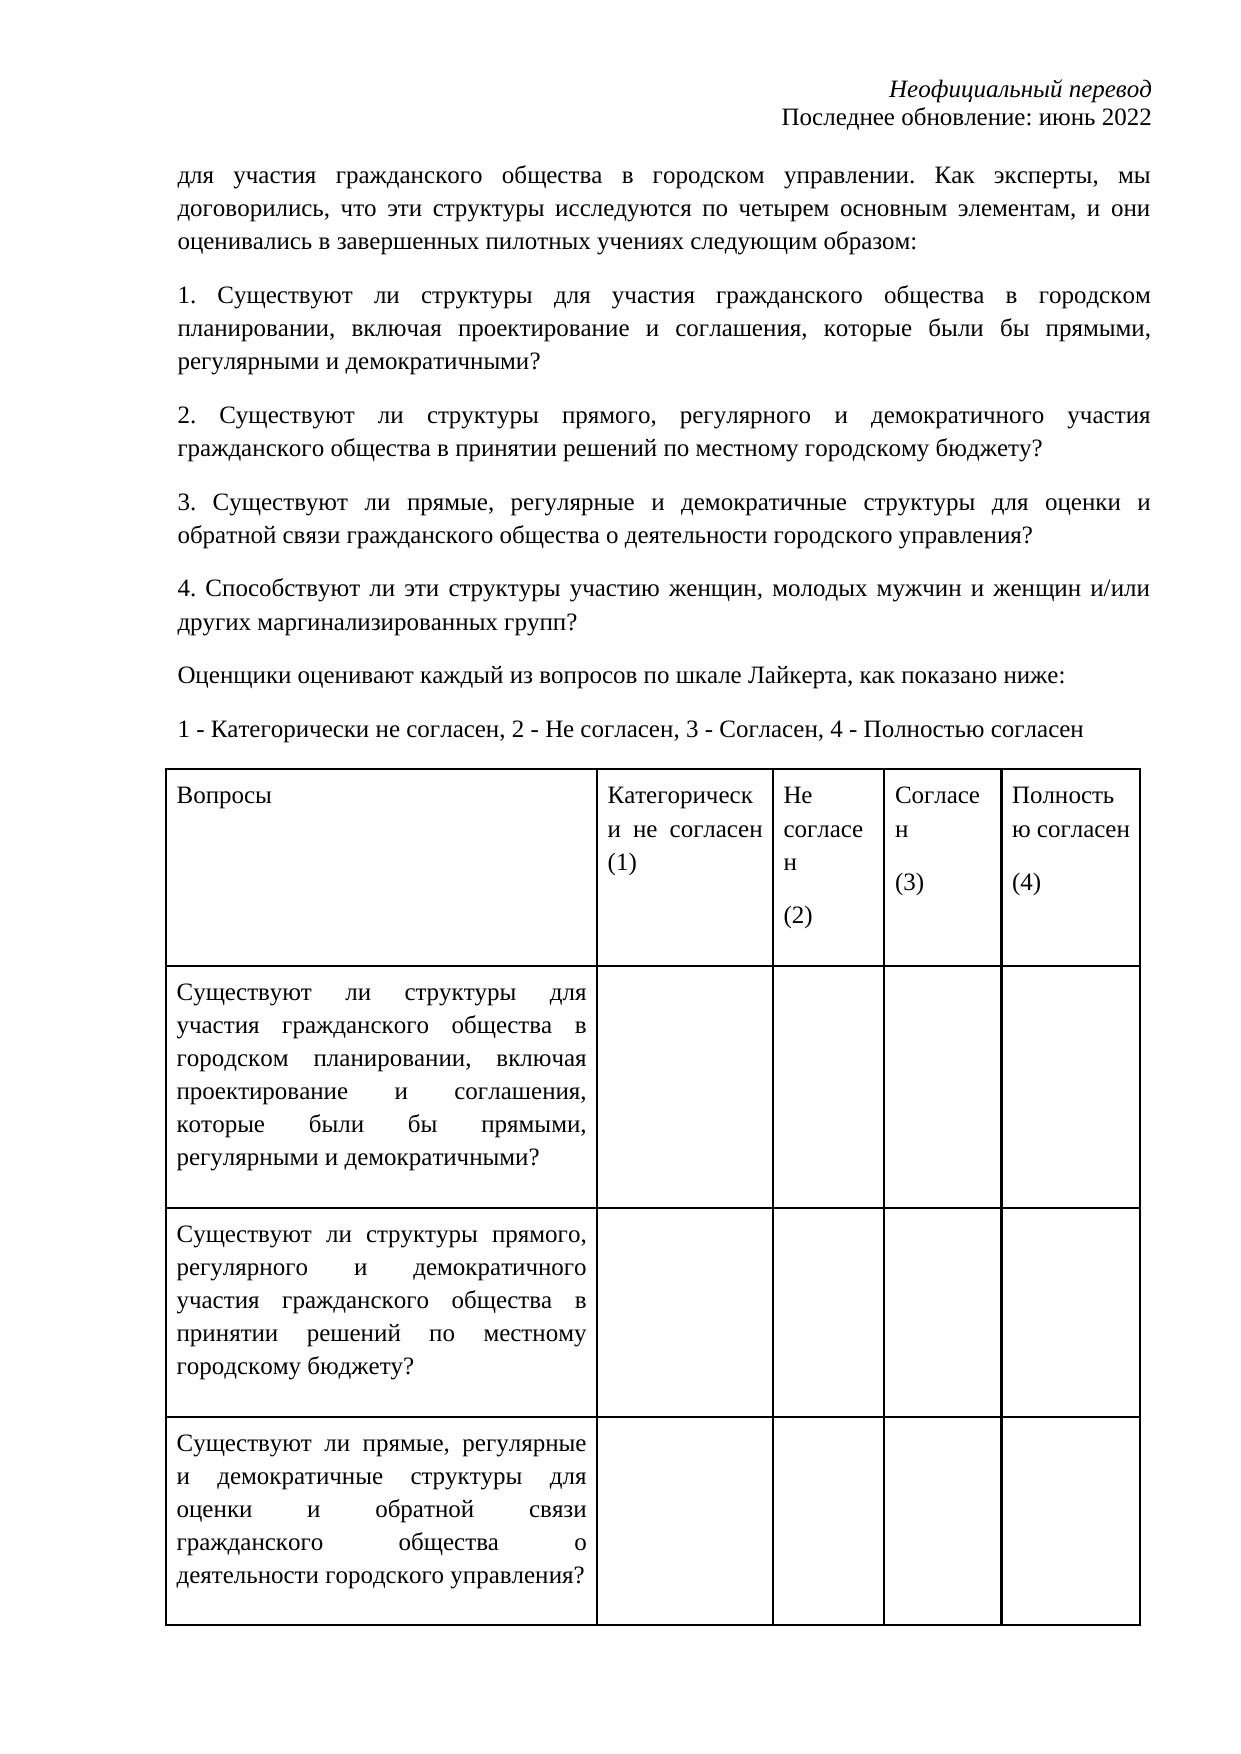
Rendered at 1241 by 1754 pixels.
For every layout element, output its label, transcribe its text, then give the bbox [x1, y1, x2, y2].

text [177, 160, 1152, 255]
table_cell Существуют ли структуры для участия гражданского общества в городском планировании, включая проектирование и соглашения, которые были бы прямыми, регулярными и демократичными? [167, 967, 596, 1207]
table_cell [774, 1418, 883, 1624]
table_cell [885, 967, 1000, 1207]
table_cell [774, 967, 883, 1207]
table_cell [1003, 1418, 1139, 1624]
table_cell [598, 967, 772, 1207]
table_cell [774, 1209, 883, 1416]
text Оценщики оценивают каждый из вопросов по шкале Лайкерта, как показано ниже: [177, 660, 1152, 689]
text 1 - Категорически не согласен, 2 - Не согласен, 3 - Согласен, 4 - Полностью согласен [177, 714, 1152, 743]
table_cell Существуют ли структуры прямого, регулярного и демократичного участия гражданского общества в принятии решений по местному городскому бюджету? [167, 1209, 596, 1416]
text 2. Существуют ли структуры прямого, регулярного и демократичного участия гражданского общества в принятии решений по местному городскому бюджету? [177, 400, 1152, 462]
table_cell [885, 1209, 1000, 1416]
table_cell Существуют ли прямые, регулярные и демократичные структуры для оценки и обратной связи гражданского общества о деятельности городского управления? [167, 1418, 596, 1624]
table_cell [598, 1418, 772, 1624]
text 4. Способствуют ли эти структуры участию женщин, молодых мужчин и женщин и/или других маргинализированных групп? [177, 573, 1152, 635]
table_header Не согласен (2) [774, 770, 883, 965]
table_cell [598, 1209, 772, 1416]
table_header Согласен (3) [885, 770, 1000, 965]
table_cell [885, 1418, 1000, 1624]
table_cell [1003, 1209, 1139, 1416]
table_cell [1003, 967, 1139, 1207]
table_header Полностью согласен (4) [1003, 770, 1139, 965]
table_header Категорически не согласен (1) [598, 770, 772, 965]
text 3. Существуют ли прямые, регулярные и демократичные структуры для оценки и обратной связи гражданского общества о деятельности городского управления? [177, 487, 1152, 548]
table_header Вопросы [167, 770, 596, 965]
text 1. Существуют ли структуры для участия гражданского общества в городском планировании, включая проектирование и соглашения, которые были бы прямыми, регулярными и демократичными? [177, 280, 1152, 375]
